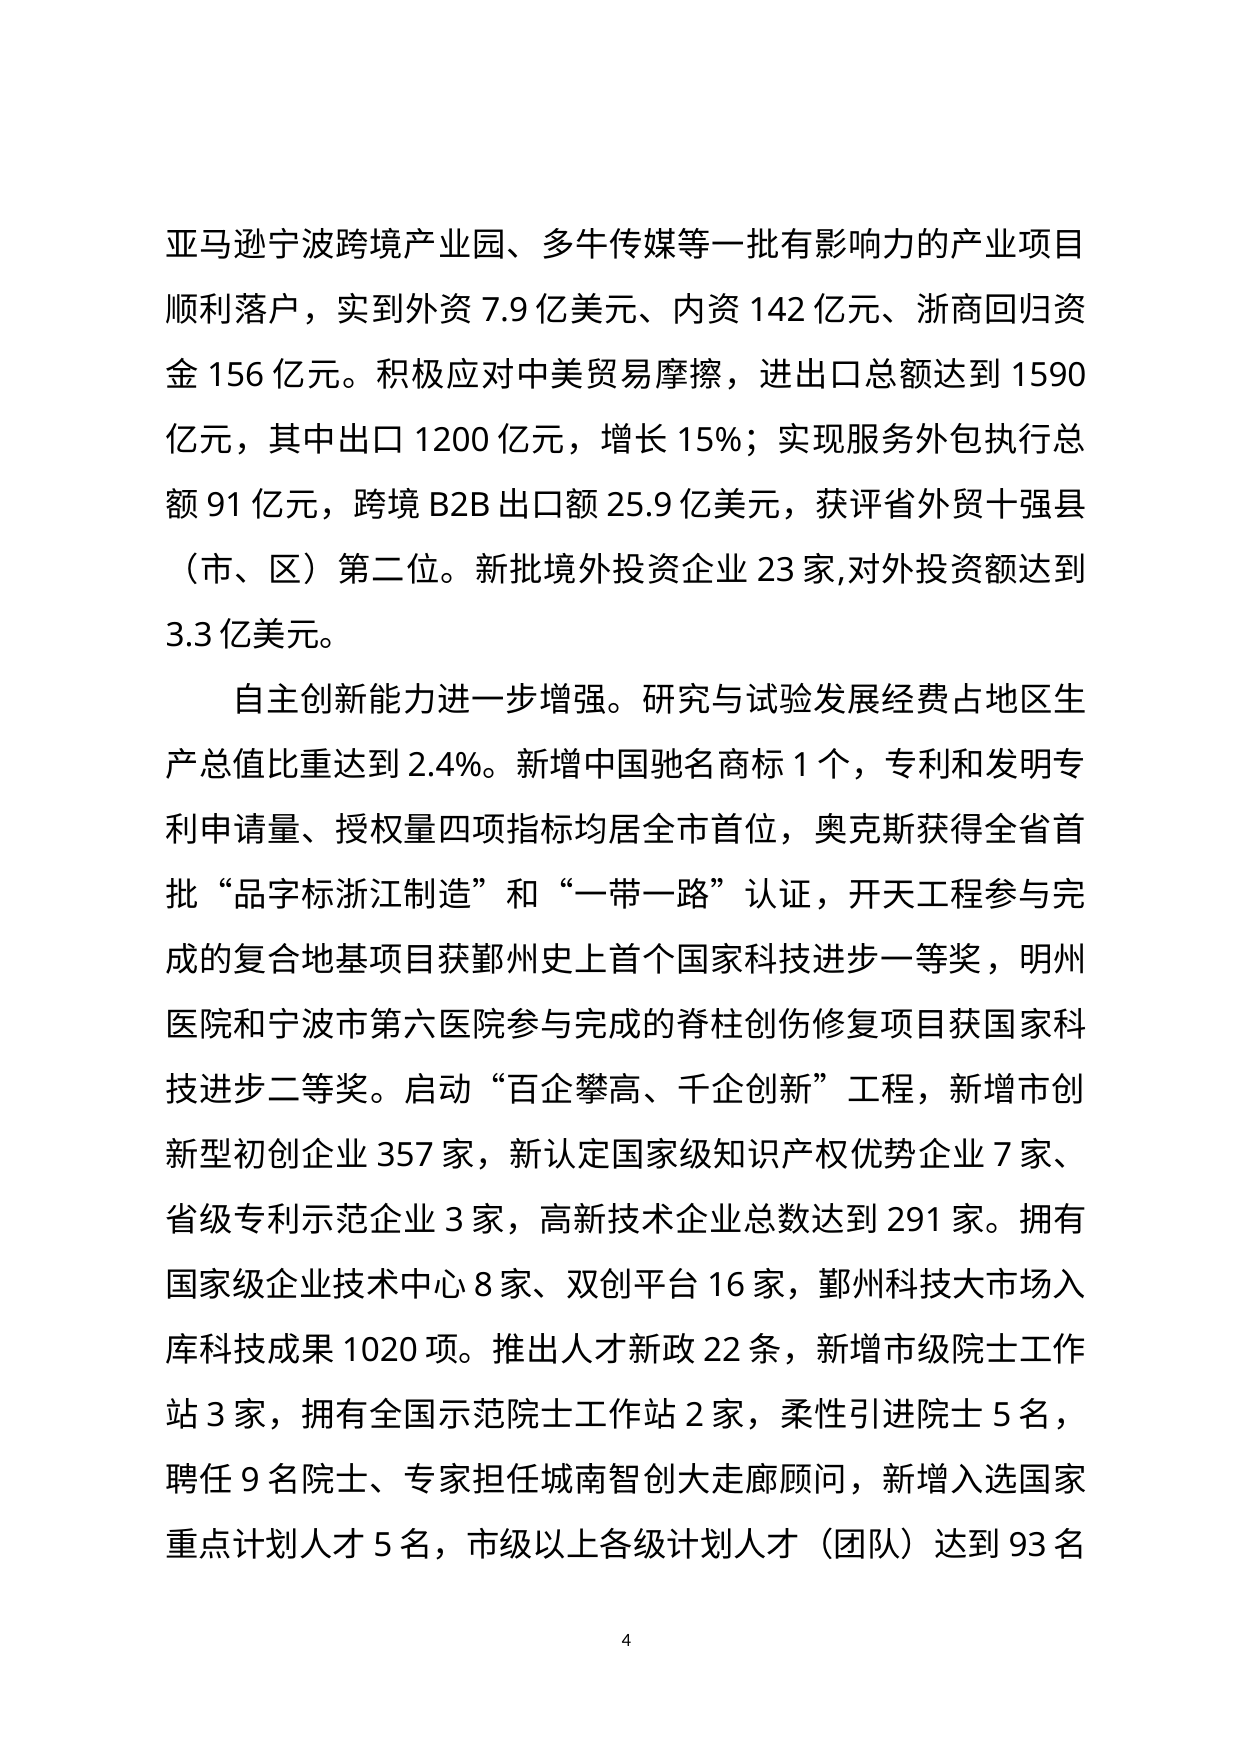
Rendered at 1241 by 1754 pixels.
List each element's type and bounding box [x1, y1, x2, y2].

text [165, 209, 1087, 664]
text [165, 664, 1087, 1574]
